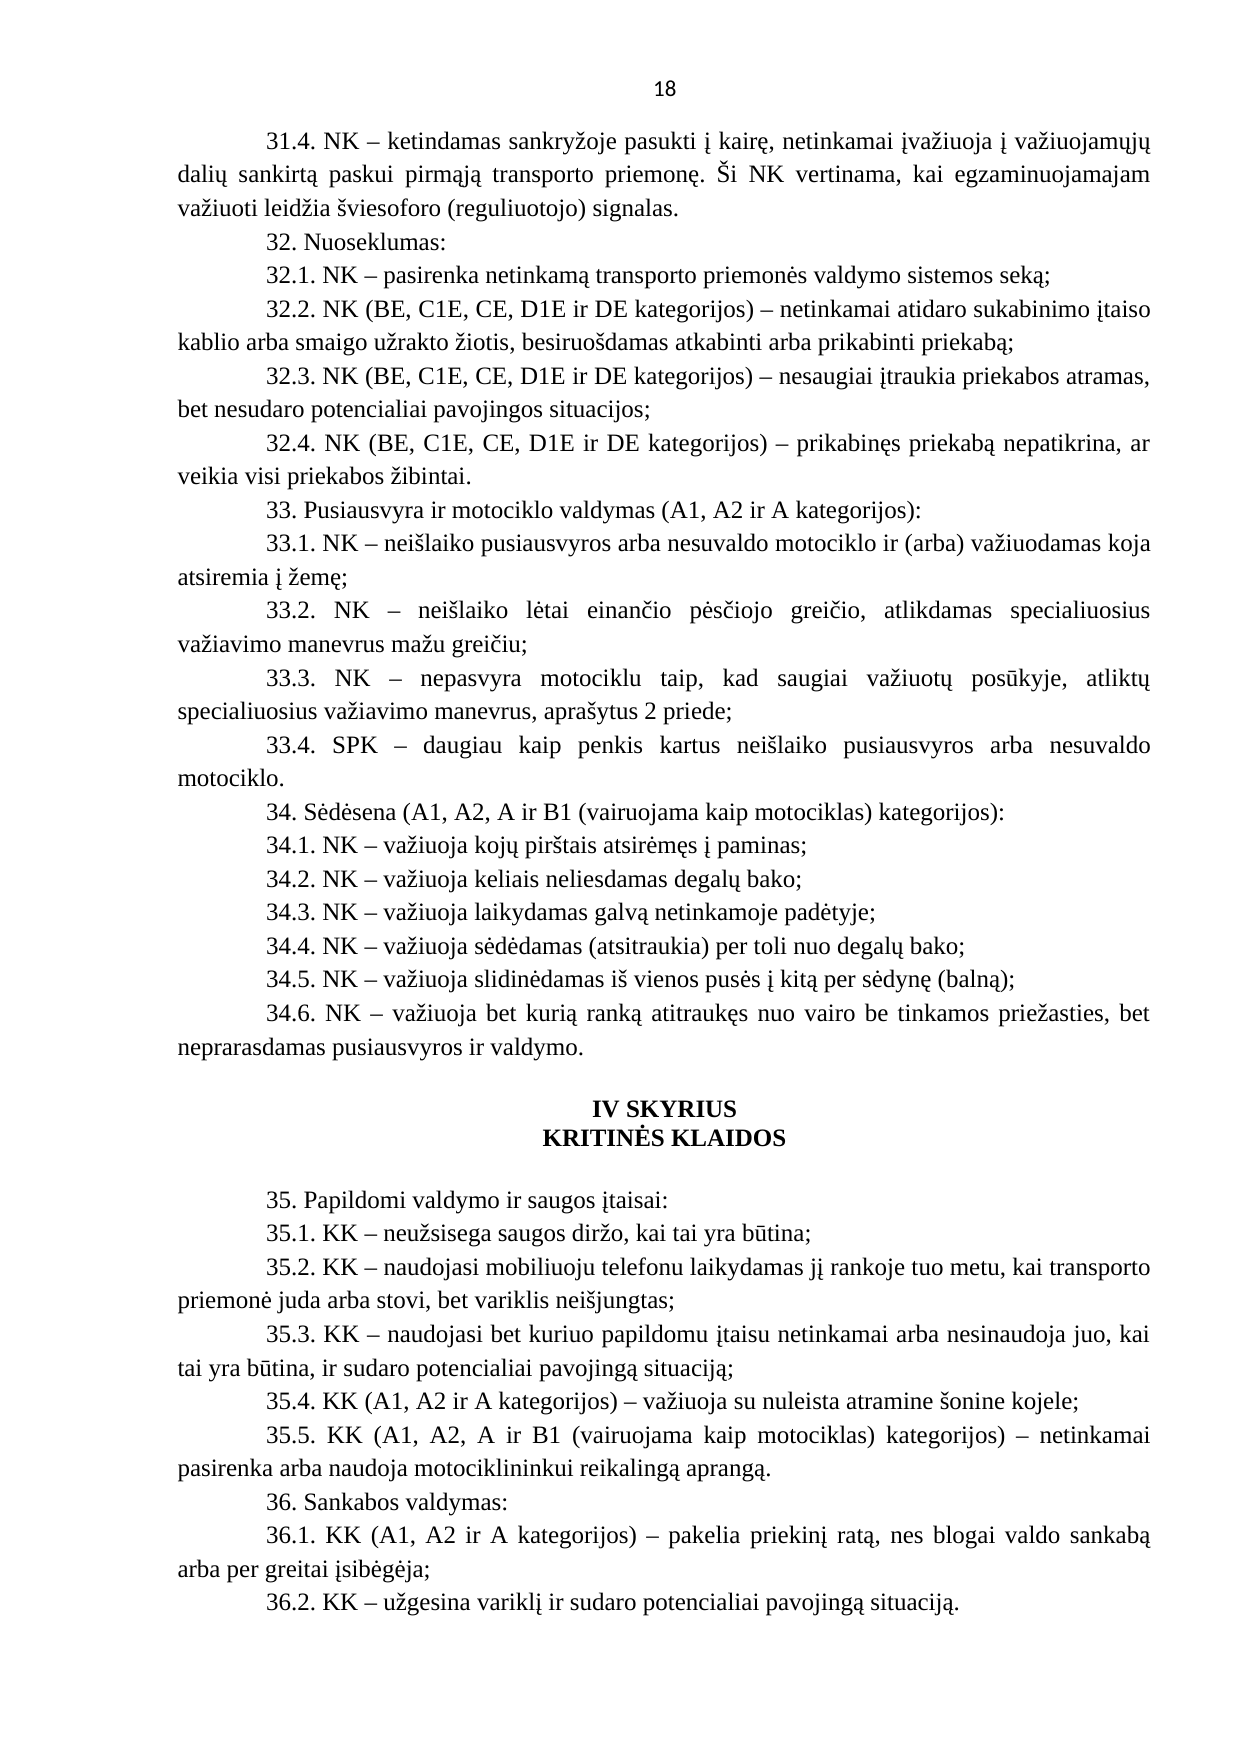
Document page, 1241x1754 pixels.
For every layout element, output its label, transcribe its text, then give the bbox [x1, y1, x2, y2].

text 35.3. KK – naudojasi bet kuriuo papildomu įtaisu netinkamai arba nesinaudoja juo, kai tai yra būtina, ir sudaro potencialiai pavojingą situaciją; [177, 1319, 1152, 1381]
text 33.3. NK – nepasvyra motociklu taip, kad saugiai važiuotų posūkyje, atliktų specialiuosius važiavimo manevrus, aprašytus 2 priede; [177, 663, 1152, 725]
text 35.5. KK (A1, A2, A ir B1 (vairuojama kaip motociklas) kategorijos) – netinkamai pasirenka arba naudoja motociklininkui reikalingą aprangą. [177, 1420, 1152, 1482]
text 34.1. NK – važiuoja kojų pirštais atsirėmęs į paminas; [177, 830, 1152, 859]
text 33.2. NK – neišlaiko lėtai einančio pėsčiojo greičio, atlikdamas specialiuosius važiavimo manevrus mažu greičiu; [177, 596, 1152, 658]
text 31.4. NK – ketindamas sankryžoje pasukti į kairę, netinkamai įvažiuoja į važiuojamųjų dalių sankirtą paskui pirmąją transporto priemonę. Ši NK vertinama, kai egzaminuojamajam važiuoti leidžia šviesoforo (reguliuotojo) signalas. [177, 126, 1152, 222]
text 33. Pusiausvyra ir motociklo valdymas (A1, A2 ir A kategorijos): [177, 495, 1152, 524]
text 32. Nuoseklumas: [177, 227, 1152, 255]
text IV SKYRIUS [177, 1094, 1152, 1123]
text 34.2. NK – važiuoja keliais neliesdamas degalų bako; [177, 864, 1152, 893]
text 35.2. KK – naudojasi mobiliuoju telefonu laikydamas jį rankoje tuo metu, kai transporto priemonė juda arba stovi, bet variklis neišjungtas; [177, 1252, 1152, 1314]
text 34.3. NK – važiuoja laikydamas galvą netinkamoje padėtyje; [177, 897, 1152, 926]
text 35.1. KK – neužsisega saugos diržo, kai tai yra būtina; [177, 1218, 1152, 1247]
text 34. Sėdėsena (A1, A2, A ir B1 (vairuojama kaip motociklas) kategorijos): [177, 797, 1152, 826]
text 36.1. KK (A1, A2 ir A kategorijos) – pakelia priekinį ratą, nes blogai valdo sankabą arba per greitai įsibėgėja; [177, 1520, 1152, 1583]
text 34.5. NK – važiuoja slidinėdamas iš vienos pusės į kitą per sėdynę (balną); [177, 964, 1152, 993]
text 35. Papildomi valdymo ir saugos įtaisai: [177, 1185, 1152, 1214]
text 35.4. KK (A1, A2 ir A kategorijos) – važiuoja su nuleista atramine šonine kojele; [177, 1386, 1152, 1415]
text 32.4. NK (BE, C1E, CE, D1E ir DE kategorijos) – prikabinęs priekabą nepatikrina, ar veikia visi priekabos žibintai. [177, 428, 1152, 490]
text 32.2. NK (BE, C1E, CE, D1E ir DE kategorijos) – netinkamai atidaro sukabinimo įtaiso kablio arba smaigo užrakto žiotis, besiruošdamas atkabinti arba prikabinti priekabą; [177, 294, 1152, 356]
text 34.4. NK – važiuoja sėdėdamas (atsitraukia) per toli nuo degalų bako; [177, 931, 1152, 960]
text 34.6. NK – važiuoja bet kurią ranką atitraukęs nuo vairo be tinkamos priežasties, bet neprarasdamas pusiausvyros ir valdymo. [177, 998, 1152, 1060]
text 32.3. NK (BE, C1E, CE, D1E ir DE kategorijos) – nesaugiai įtraukia priekabos atramas, bet nesudaro potencialiai pavojingos situacijos; [177, 361, 1152, 423]
text 32.1. NK – pasirenka netinkamą transporto priemonės valdymo sistemos seką; [177, 260, 1152, 289]
text 33.1. NK – neišlaiko pusiausvyros arba nesuvaldo motociklo ir (arba) važiuodamas koja atsiremia į žemę; [177, 528, 1152, 591]
text 36.2. KK – užgesina variklį ir sudaro potencialiai pavojingą situaciją. [177, 1587, 1152, 1616]
text 36. Sankabos valdymas: [177, 1487, 1152, 1516]
text 33.4. SPK – daugiau kaip penkis kartus neišlaiko pusiausvyros arba nesuvaldo motociklo. [177, 730, 1152, 792]
text KRITINĖS KLAIDOS [177, 1123, 1152, 1151]
